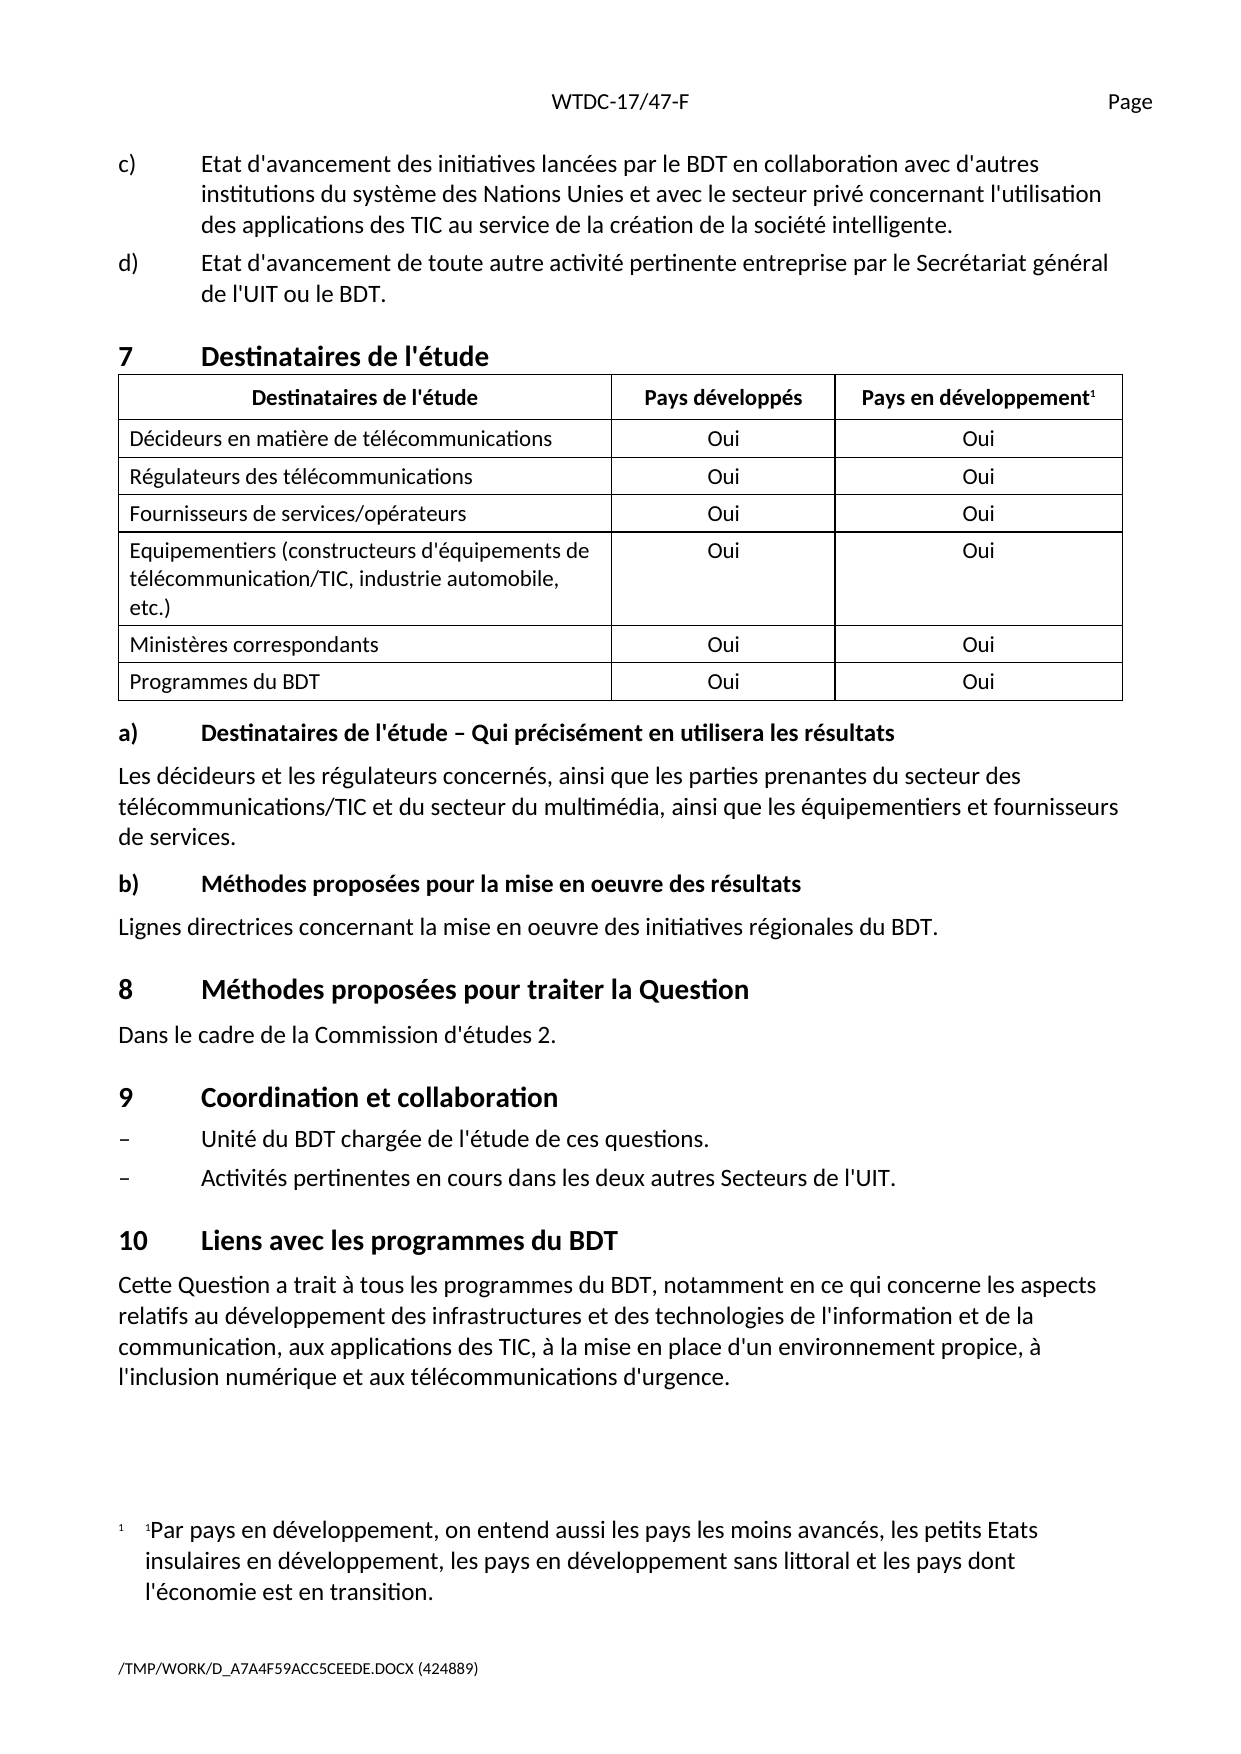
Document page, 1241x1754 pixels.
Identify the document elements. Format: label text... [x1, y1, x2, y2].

table_cell [836, 626, 1122, 662]
table_cell Oui [836, 533, 1122, 625]
subtitle b) Méthodes proposées pour la mise en oeuvre des résultats [118, 868, 1122, 899]
table_cell Oui [612, 420, 834, 457]
subtitle a) Destinataires de l'étude – Qui précisément en utilisera les résultats [118, 717, 1122, 748]
table_cell Oui [612, 458, 834, 494]
text – Activités pertinentes en cours dans les deux autres Secteurs de l'UIT. [118, 1162, 1122, 1192]
text Les décideurs et les régulateurs concernés, ainsi que les parties prenantes du secteur des télécommunications/TIC et du secteur du multimédia. [118, 760, 1122, 852]
table_cell Equipementiers (constructeurs d'équipements de télécommunication/TIC, industrie automobile, etc.) [119, 533, 611, 625]
subtitle 7 Destinataires de l'étude [118, 338, 1122, 373]
table_cell Programmes du BDT [119, 663, 611, 699]
table_header Pays développés [612, 375, 834, 419]
text – Unité du BDT chargée de l'étude de ces questions. [118, 1123, 1122, 1153]
table_header Pays en développement1 [836, 375, 1122, 419]
table_cell Régulateurs des télécommunications [119, 458, 611, 494]
subtitle 10 Liens avec les programmes du BDT [118, 1222, 1122, 1257]
table_cell Oui [612, 495, 834, 531]
text Cette Question a trait à tous les programmes du BDT, notamment en ce qui concerne les aspects relatifs au développement des infrastructures et des technologies de l'information et de la communication, aux applications des TIC, à la mise en place d'un environnement propice, à l'inclusion numérique et aux télécommunications d'urgence. [118, 1270, 1122, 1392]
subtitle 8 Méthodes proposées pour traiter la Question [118, 971, 1122, 1007]
table_cell Oui [836, 663, 1122, 699]
table_cell Oui [836, 458, 1122, 494]
text d) Etat d'avancement de toute autre activité pertinente entreprise par le Secrétariat général de l'UIT ou le BDT. [118, 248, 1122, 309]
table_cell Fournisseurs de services/opérateurs [119, 495, 611, 531]
table_cell Oui [836, 420, 1122, 457]
text Lignes directrices concernant la mise en oeuvre des initiatives régionales du BDT. [118, 912, 1122, 942]
table_cell Oui [612, 663, 834, 699]
subtitle 9 Coordination et collaboration [118, 1079, 1122, 1115]
table_cell Oui [836, 495, 1122, 531]
table_cell Oui [612, 533, 834, 625]
table_header Destinataires de l'étude [119, 375, 611, 419]
text Dans le cadre de la Commission d'études 2. [118, 1019, 1122, 1050]
table_cell [612, 626, 834, 662]
table_cell Décideurs en matière de télécommunications [119, 420, 611, 457]
table_cell [119, 626, 611, 662]
text c) Etat d'avancement des initiatives lancées par le BDT en collaboration avec d'autres institutions du système des Nations Unies et avec le secteur privé concernant l'utilisation des applications des TIC au service de la création de la société intelligente. [118, 148, 1122, 239]
